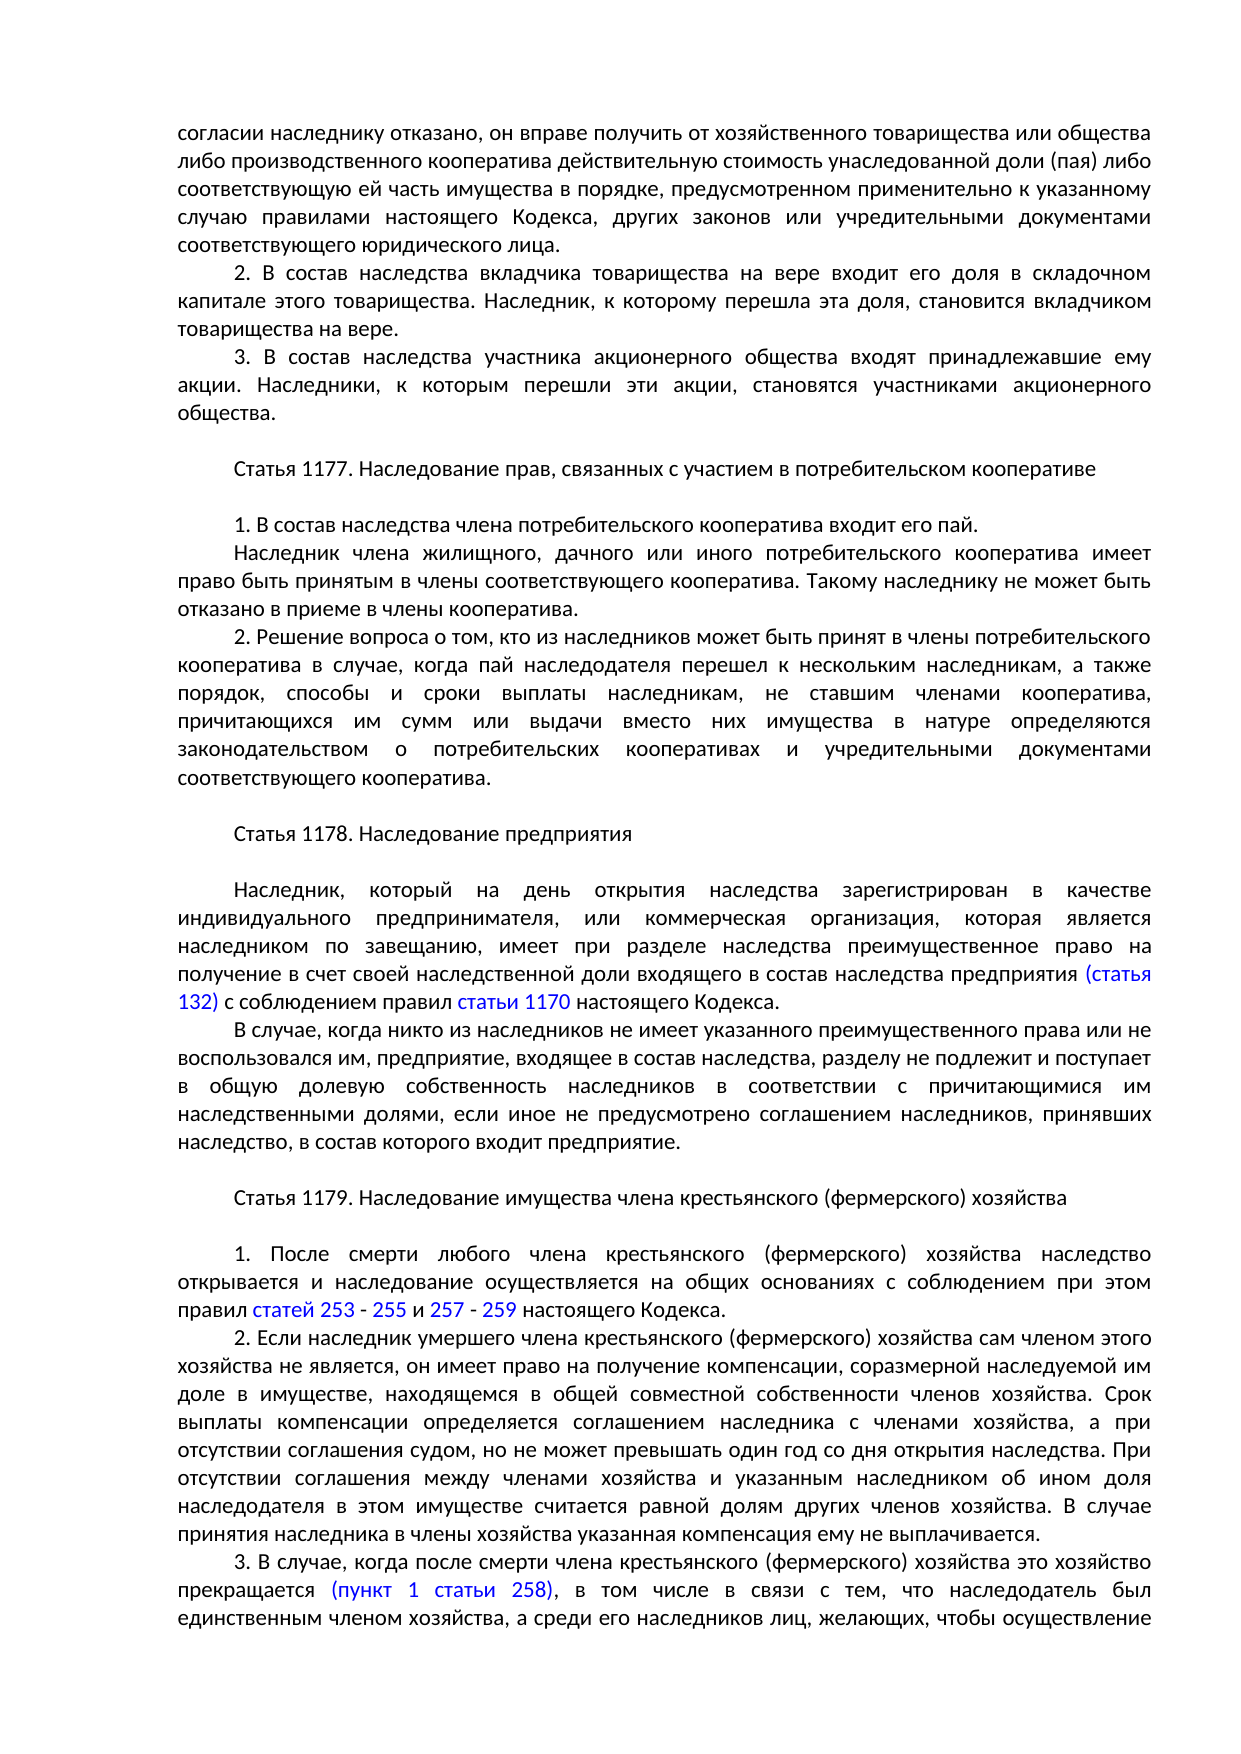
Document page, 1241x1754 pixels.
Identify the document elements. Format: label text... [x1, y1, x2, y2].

text В случае, когда никто из наследников не имеет указанного преимущественного права или не воспользовался им, предприятие, входящее в состав наследства, разделу не подлежит и поступает в общую долевую собственность наследников в соответствии с причитающимися им наследственными долями, если иное не предусмотрено соглашением наследников, принявших наследство, в состав которого входит предприятие. [177, 1015, 1152, 1155]
text Наследник, который на день открытия наследства зарегистрирован в качестве индивидуального предпринимателя, или коммерческая организация, которая является наследником по завещанию, имеет при разделе наследства преимущественное право на получение в счет своей наследственной доли входящего в состав наследства предприятия (статья 132) с соблюдением правил статьи 1170 настоящего Кодекса. [177, 875, 1152, 1015]
text 2. Если наследник умершего члена крестьянского (фермерского) хозяйства сам членом этого хозяйства не является, он имеет право на получение компенсации, соразмерной наследуемой им доле в имуществе, находящемся в общей совместной собственности членов хозяйства. Срок выплаты компенсации определяется соглашением наследника с членами хозяйства, а при отсутствии соглашения судом, но не может превышать один год со дня открытия наследства. При отсутствии соглашения между членами хозяйства и указанным наследником об ином доля наследодателя в этом имуществе считается равной долям других членов хозяйства. В случае принятия наследника в члены хозяйства указанная компенсация ему не выплачивается. [177, 1323, 1152, 1547]
text Наследник члена жилищного, дачного или иного потребительского кооператива имеет право быть принятым в члены соответствующего кооператива. Такому наследнику не может быть отказано в приеме в члены кооператива. [177, 538, 1152, 622]
text 1. После смерти любого члена крестьянского (фермерского) хозяйства наследство открывается и наследование осуществляется на общих основаниях с соблюдением при этом правил статей 253 - 255 и 257 - 259 настоящего Кодекса. [177, 1239, 1152, 1323]
text Статья 1179. Наследование имущества члена крестьянского (фермерского) хозяйства [177, 1183, 1152, 1211]
text 2. В состав наследства вкладчика товарищества на вере входит его доля в складочном капитале этого товарищества. Наследник, к которому перешла эта доля, становится вкладчиком товарищества на вере. [177, 258, 1152, 342]
text Статья 1177. Наследование прав, связанных с участием в потребительском кооперативе [177, 454, 1152, 482]
text 2. Решение вопроса о том, кто из наследников может быть принят в члены потребительского кооператива в случае, когда пай наследодателя перешел к нескольким наследникам, а также порядок, способы и сроки выплаты наследникам, не ставшим членами кооператива, причитающихся им сумм или выдачи вместо них имущества в натуре определяются законодательством о потребительских кооперативах и учредительными документами соответствующего кооператива. [177, 622, 1152, 791]
text Статья 1178. Наследование предприятия [177, 819, 1152, 847]
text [177, 118, 1152, 258]
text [177, 1547, 1152, 1631]
text 3. В состав наследства участника акционерного общества входят принадлежавшие ему акции. Наследники, к которым перешли эти акции, становятся участниками акционерного общества. [177, 342, 1152, 426]
text 1. В состав наследства члена потребительского кооператива входит его пай. [177, 510, 1152, 538]
